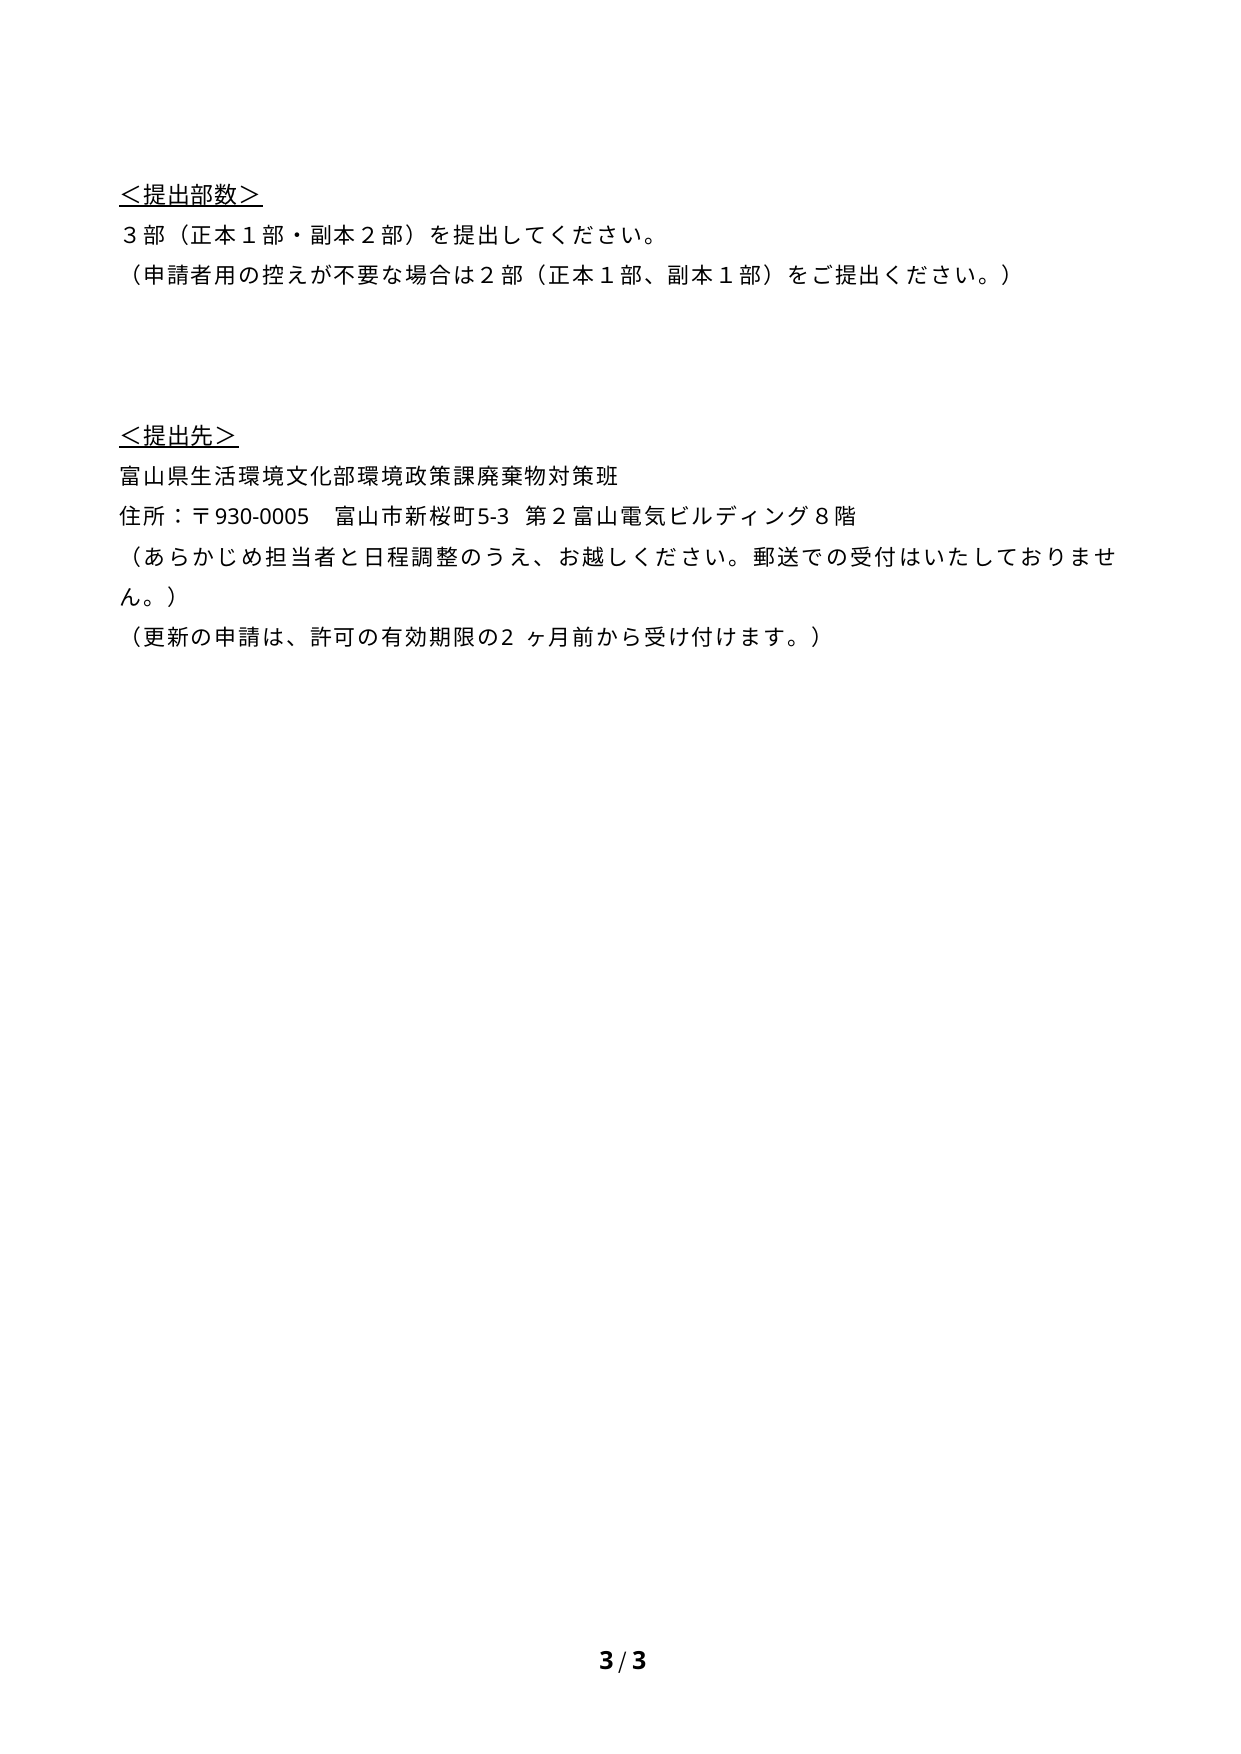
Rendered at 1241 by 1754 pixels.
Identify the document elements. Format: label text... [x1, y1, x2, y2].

text ＜提出先＞ [119, 414, 1172, 455]
text （申請者用の控えが不要な場合は２部（正本１部、副本１部）をご提出ください。） [119, 254, 1121, 294]
text 住所：〒930-0005 富山市新桜町5-3 第２富山電気ビルディング８階 [119, 495, 1121, 535]
text 富山県生活環境文化部環境政策課廃棄物対策班 [119, 455, 1121, 495]
text （更新の申請は、許可の有効期限の2ヶ月前から受け付けます。） [119, 616, 1121, 656]
text ＜提出部数＞ [119, 173, 1172, 213]
text （あらかじめ担当者と日程調整のうえ、お越しください。郵送での受付はいたしておりません。） [119, 535, 1121, 616]
text ３部（正本１部・副本２部）を提出してください。 [119, 213, 1121, 254]
